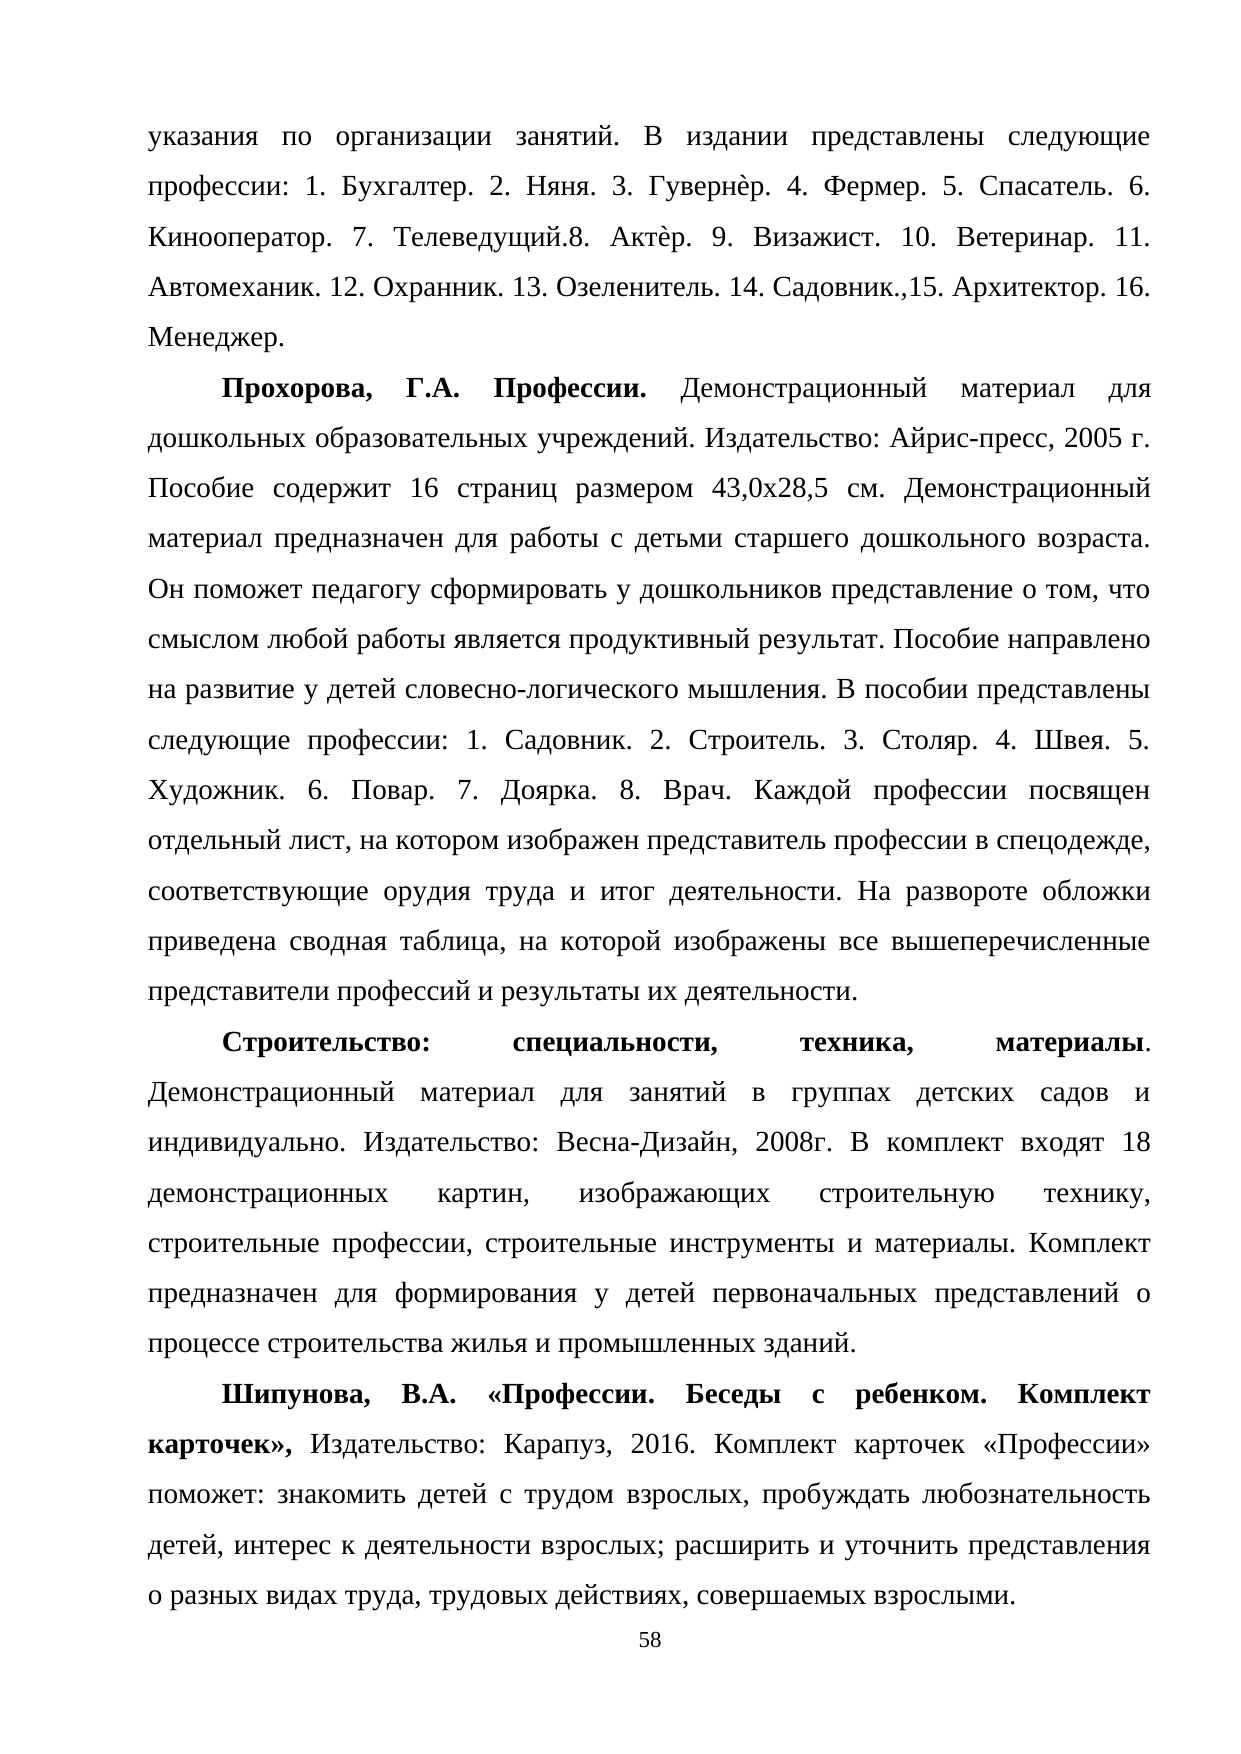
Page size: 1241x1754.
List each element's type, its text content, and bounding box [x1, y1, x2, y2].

text Прохорова, Г.А. Профессии. Демонстрационный материал для дошкольных образовательных учреждений. Издательство: Айрис-пресс, 2005 г. Пособие содержит 16 страниц размером 43,0x28,5 см. Демонстрационный материал предназначен для работы с детьми старшего дошкольного возраста. Он поможет педагогу сформировать у дошкольников представление о том, что смыслом любой работы является продуктивный результат. Пособие направлено на развитие у детей словесно-логического мышления. В пособии представлены следующие профессии: 1. Садовник. 2. Строитель. 3. Столяр. 4. Швея. 5. Художник. 6. Повар. 7. Доярка. 8. Врач. Каждой профессии посвящен отдельный лист, на котором изображен представитель профессии в спецодежде, соответствующие орудия труда и итог деятельности. На развороте обложки приведена сводная таблица, на которой изображены все вышеперечисленные представители профессий и результаты их деятельности. [148, 370, 1152, 1007]
text Строительство: специальности, техника, материалы. Демонстрационный материал для занятий в группах детских садов и индивидуально. Издательство: Весна-Дизайн, 2008г. В комплект входят 18 демонстрационных картин, изображающих строительную технику, строительные профессии, строительные инструменты и материалы. Комплект предназначен для формирования у детей первоначальных представлений о процессе строительства жилья и промышленных зданий. [148, 1024, 1152, 1359]
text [148, 118, 1152, 353]
text Шипунова, В.А. «Профессии. Беседы с ребенком. Комплект карточек», Издательство: Карапуз, 2016. Комплект карточек «Профессии» поможет: знакомить детей с трудом взрослых, пробуждать любознательность детей, интерес к деятельности взрослых; расширить и уточнить представления о разных видах труда, трудовых действиях, совершаемых взрослыми. [148, 1376, 1152, 1611]
